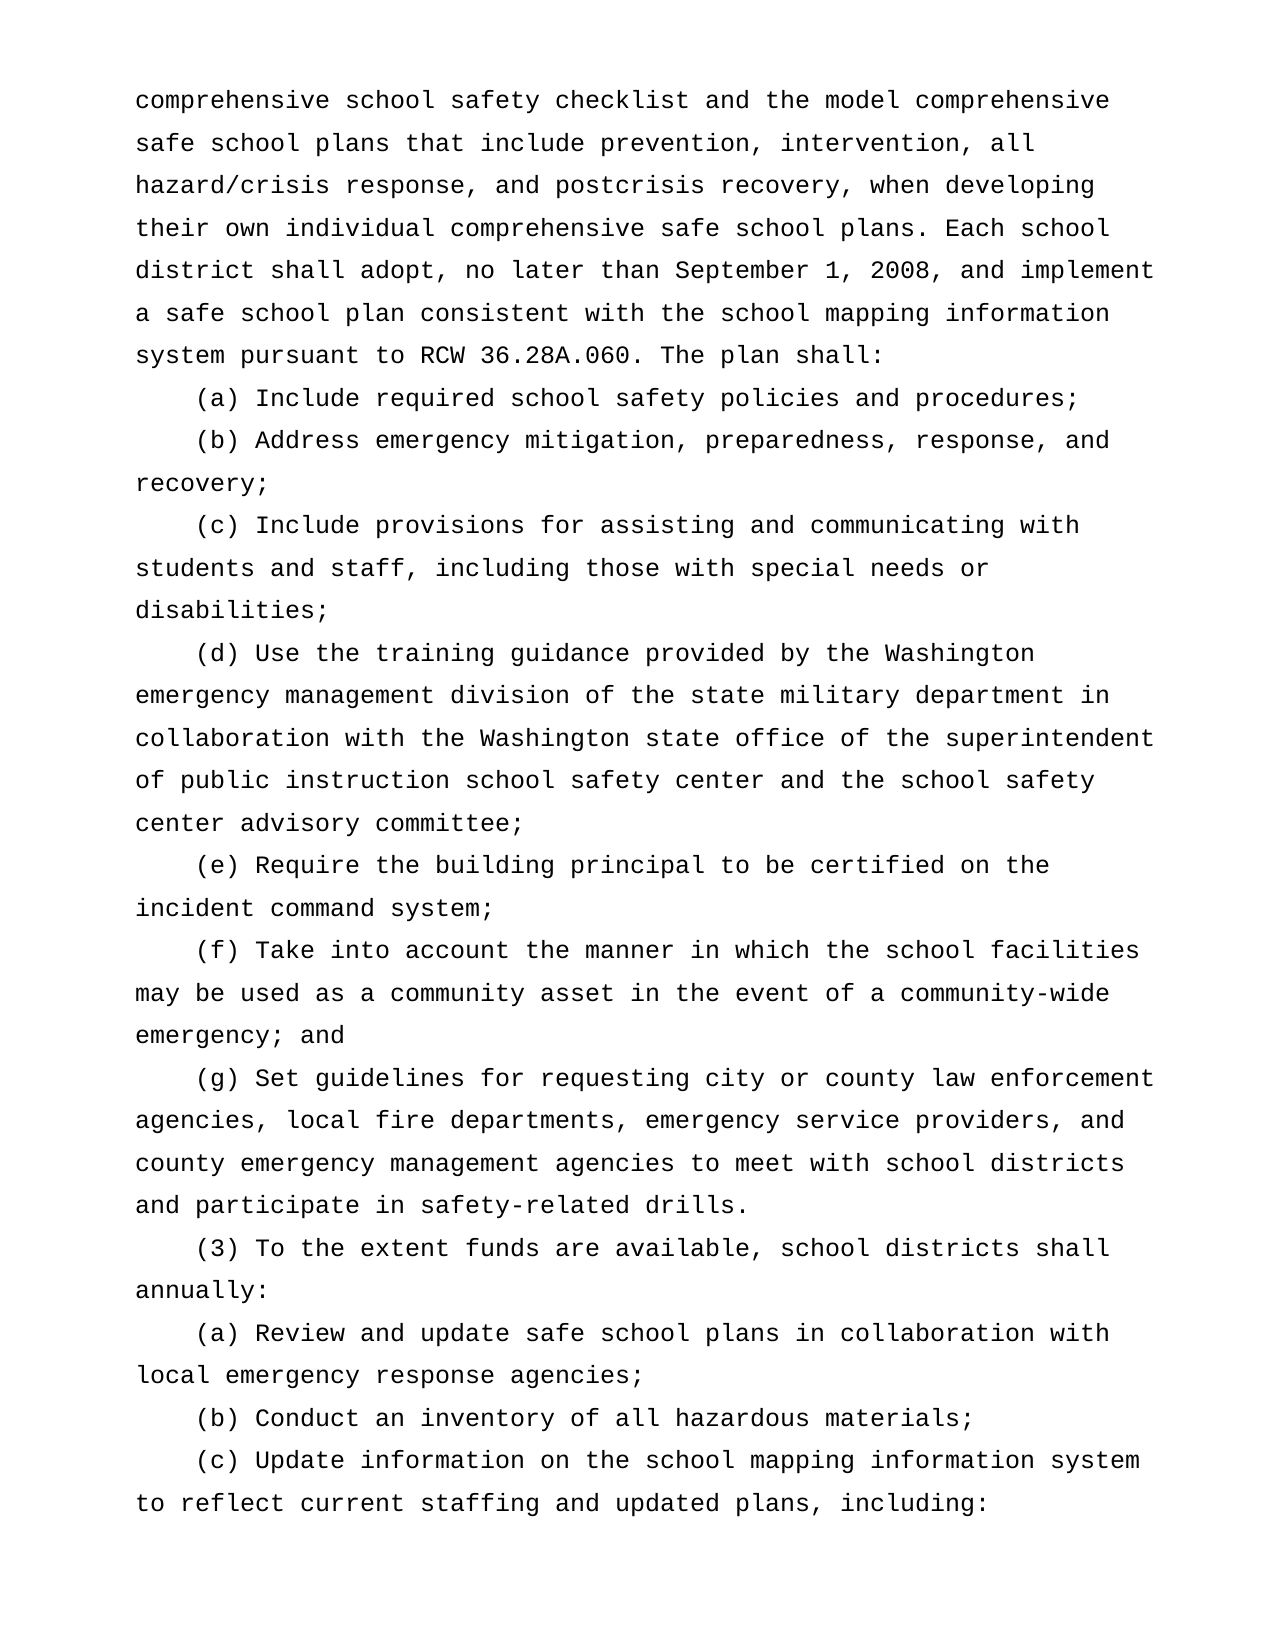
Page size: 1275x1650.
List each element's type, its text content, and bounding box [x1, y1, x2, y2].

text (b) Conduct an inventory of all hazardous materials; [135, 1392, 1170, 1435]
text (e) Require the building principal to be certified on the incident command system; [135, 840, 1170, 925]
text (f) Take into account the manner in which the school facilities may be used as a community asset in the event of a community-wide emergency; and [135, 925, 1170, 1052]
text (c) Update information on the school mapping information system to reflect current staffing and updated plans, including: [135, 1435, 1170, 1520]
text (d) Use the training guidance provided by the Washington emergency management division of the state military department in collaboration with the Washington state office of the superintendent of public instruction school safety center and the school safety center advisory committee; [135, 627, 1170, 840]
text (a) Include required school safety policies and procedures; [135, 372, 1170, 415]
text (a) Review and update safe school plans in collaboration with local emergency response agencies; [135, 1307, 1170, 1392]
text (g) Set guidelines for requesting city or county law enforcement agencies, local fire departments, emergency service providers, and county emergency management agencies to meet with school districts and participate in safety-related drills. [135, 1052, 1170, 1222]
text (c) Include provisions for assisting and communicating with students and staff, including those with special needs or disabilities; [135, 500, 1170, 627]
text (b) Address emergency mitigation, preparedness, response, and recovery; [135, 415, 1170, 500]
text (3) To the extent funds are available, school districts shall annually: [135, 1222, 1170, 1307]
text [135, 75, 1170, 372]
